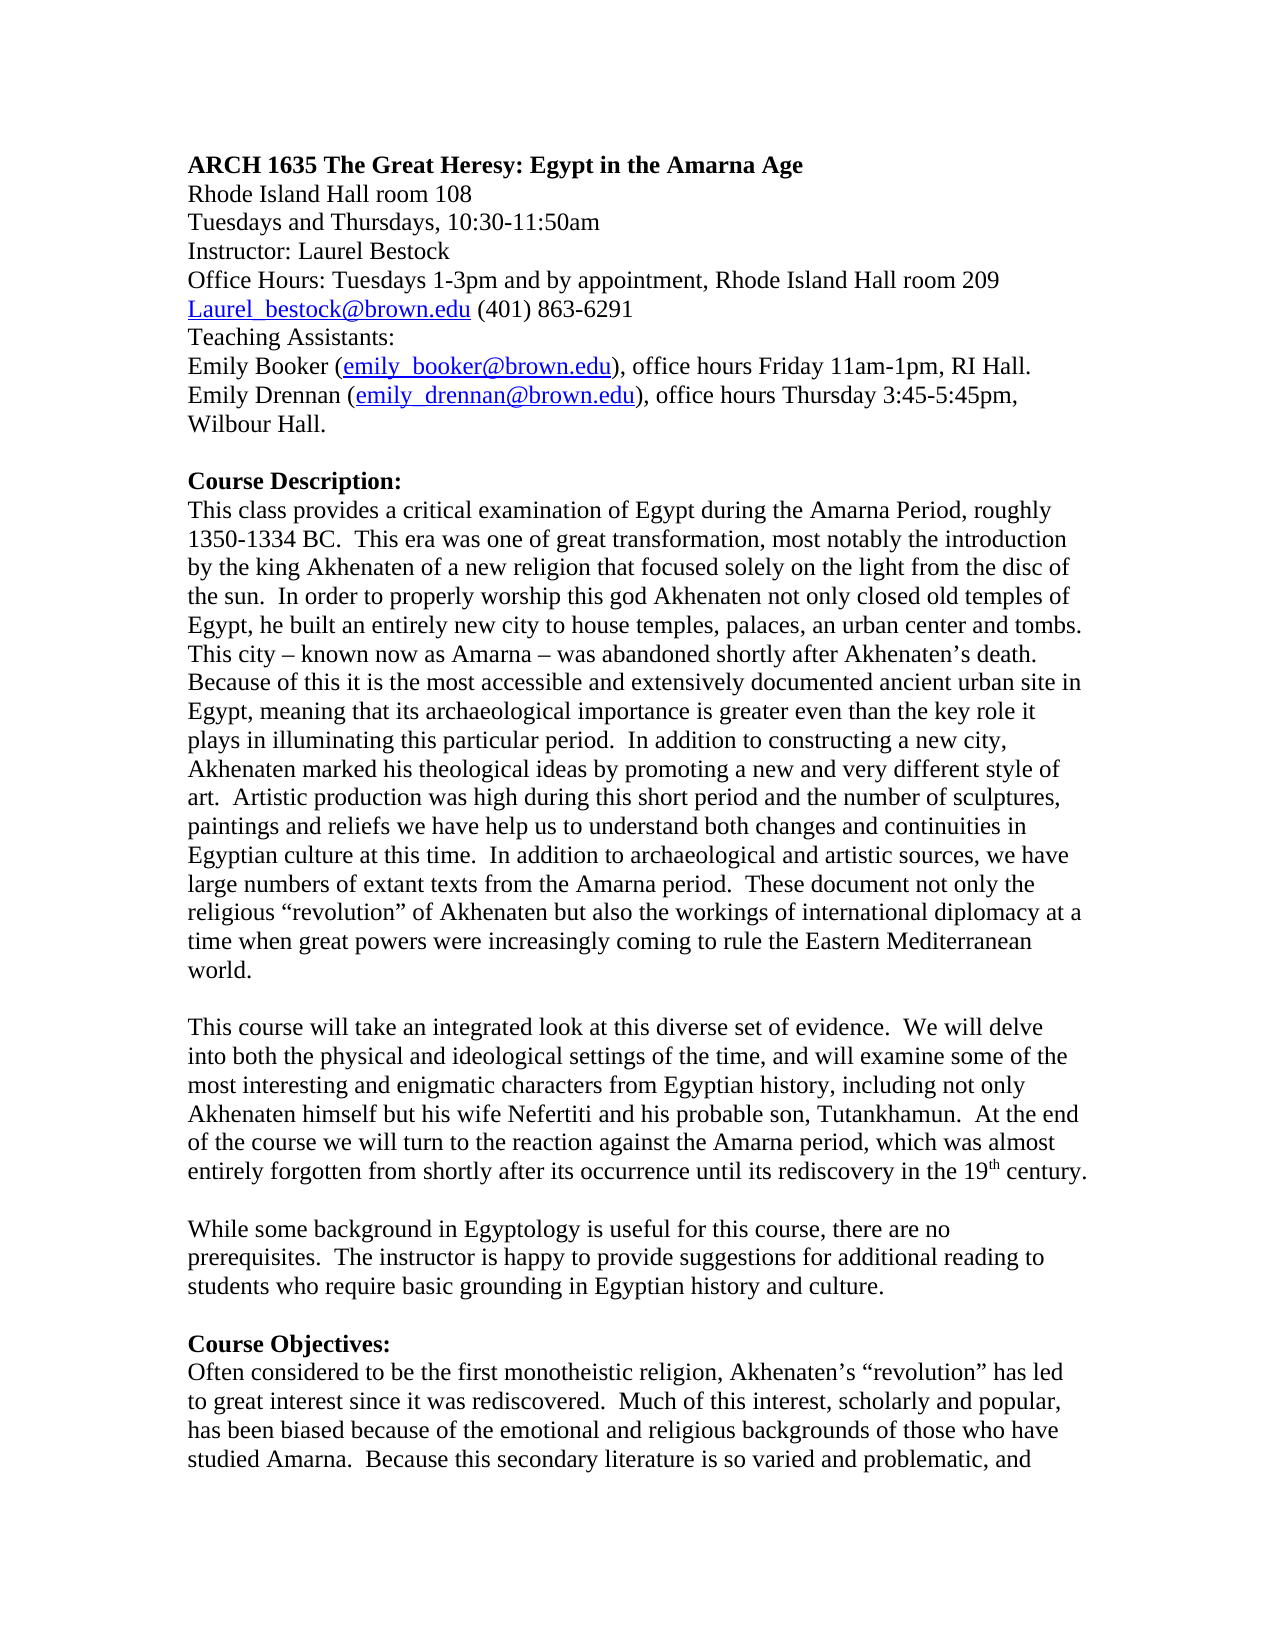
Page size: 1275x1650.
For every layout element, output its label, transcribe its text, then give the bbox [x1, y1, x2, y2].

text While some background in Egyptology is useful for this course, there are no prerequisites. The instructor is happy to provide suggestions for additional reading to students who require basic grounding in Egyptian history and culture. [187, 1214, 1087, 1300]
text Emily Drennan (emily_drennan@brown.edu), office hours Thursday 3:45-5:45pm, Wilbour Hall. [187, 380, 1087, 437]
text Tuesdays and Thursdays, 10:30-11:50am [187, 207, 1087, 236]
text Rhode Island Hall room 108 [187, 179, 1087, 207]
text Course Description: [187, 466, 1087, 495]
text Course Objectives: [187, 1329, 1087, 1357]
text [187, 1357, 1087, 1472]
text ARCH 1635 The Great Heresy: Egypt in the Amarna Age [187, 150, 1087, 179]
text Laurel_bestock@brown.edu (401) 863-6291 [187, 294, 1087, 322]
text This class provides a critical examination of Egypt during the Amarna Period, roughly 1350-1334 BC. This era was one of great transformation, most notably the introduction by the king Akhenaten of a new religion that focused solely on the light from the disc of the sun. In order to properly worship this god Akhenaten not only closed old temples of Egypt, he built an entirely new city to house temples, palaces, an urban center and tombs. This city – known now as Amarna – was abandoned shortly after Akhenaten’s death. Because of this it is the most accessible and extensively documented ancient urban site in Egypt, meaning that its archaeological importance is greater even than the key role it plays in illuminating this particular period. In addition to constructing a new city, Akhenaten marked his theological ideas by promoting a new and very different style of art. Artistic production was high during this short period and the number of sculptures, paintings and reliefs we have help us to understand both changes and continuities in Egyptian culture at this time. In addition to archaeological and artistic sources, we have large numbers of extant texts from the Amarna period. These document not only the religious “revolution” of Akhenaten but also the workings of international diplomacy at a time when great powers were increasingly coming to rule the Eastern Mediterranean world. [187, 495, 1087, 984]
text Teaching Assistants: [187, 322, 1087, 351]
text Office Hours: Tuesdays 1-3pm and by appointment, Rhode Island Hall room 209 [187, 265, 1087, 294]
text This course will take an integrated look at this diverse set of evidence. We will delve into both the physical and ideological settings of the time, and will examine some of the most interesting and enigmatic characters from Egyptian history, including not only Akhenaten himself but his wife Nefertiti and his probable son, Tutankhamun. At the end of the course we will turn to the reaction against the Amarna period, which was almost entirely forgotten from shortly after its occurrence until its rediscovery in the 19th century. [187, 1012, 1087, 1185]
text Emily Booker (emily_booker@brown.edu), office hours Friday 11am-1pm, RI Hall. [187, 351, 1087, 380]
text Instructor: Laurel Bestock [187, 236, 1087, 265]
